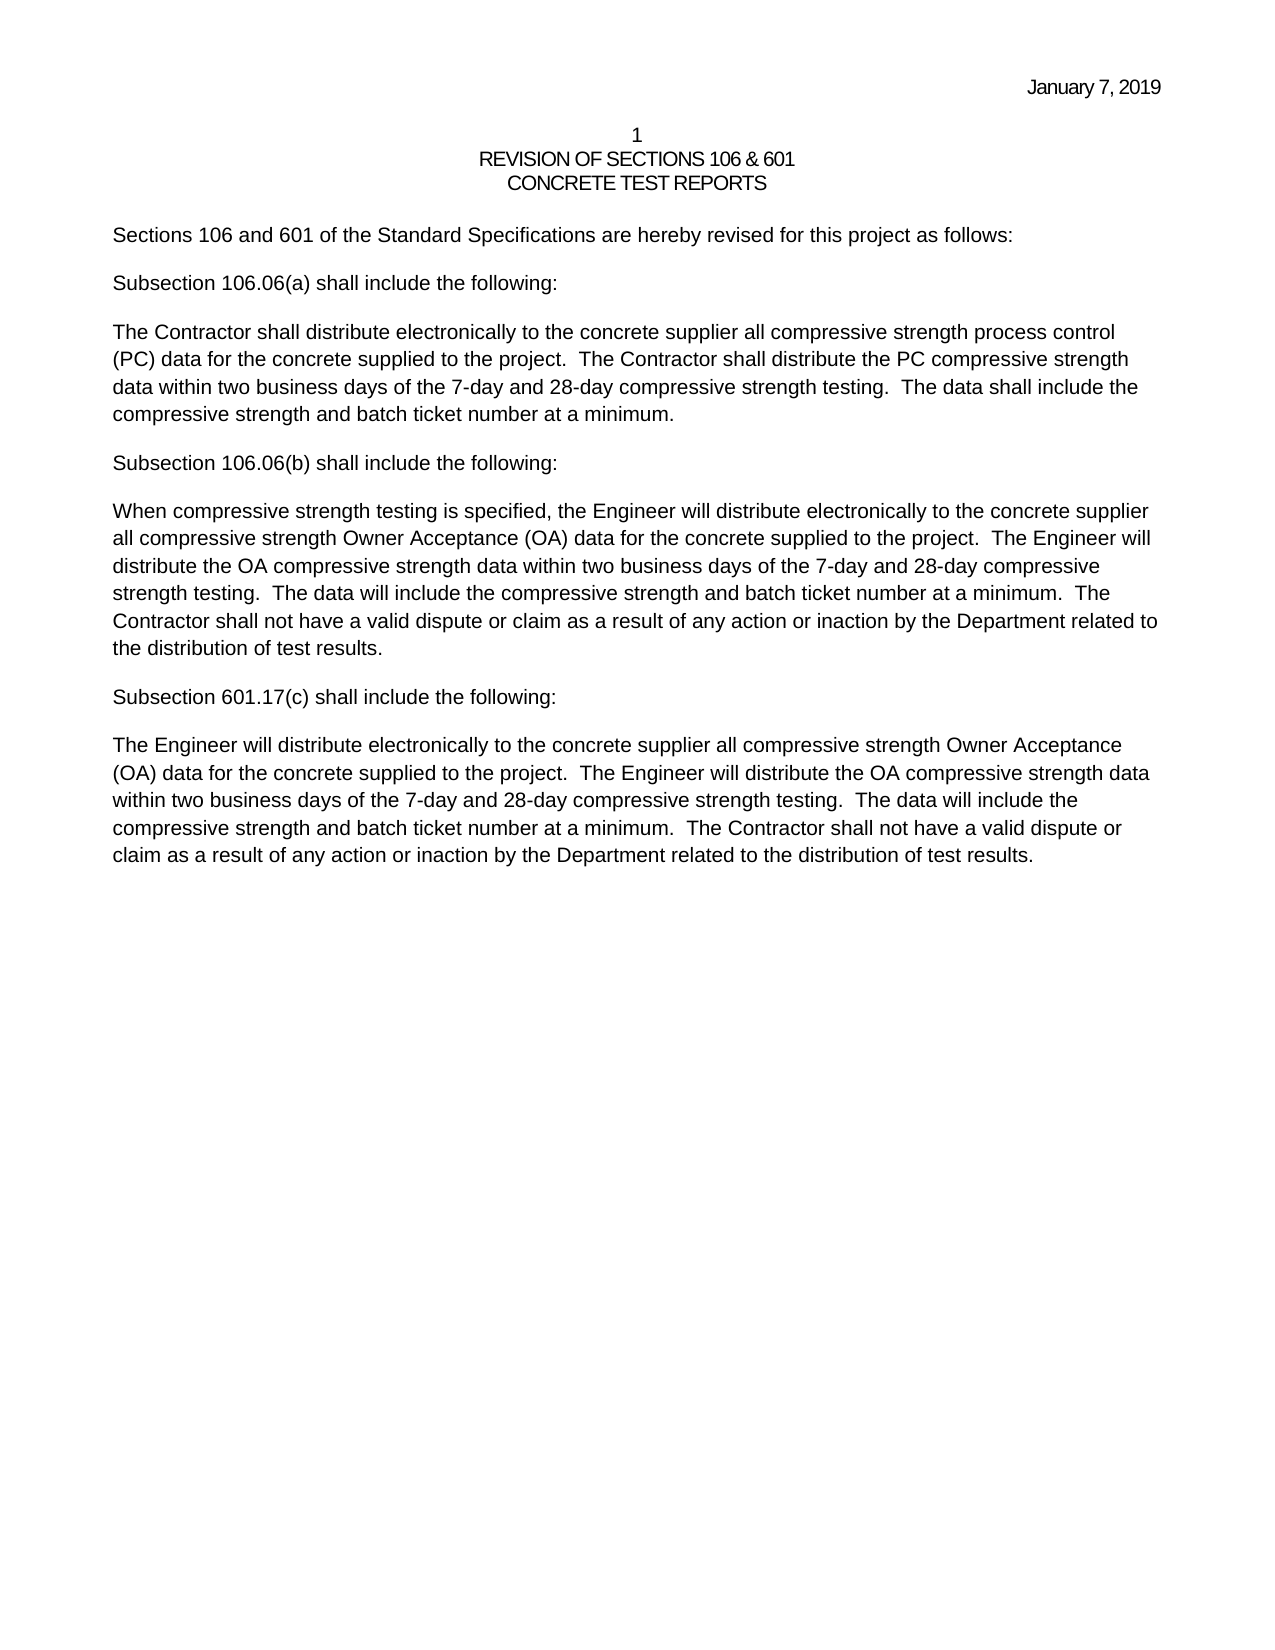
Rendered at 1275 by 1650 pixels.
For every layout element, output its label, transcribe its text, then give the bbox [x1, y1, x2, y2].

text The Engineer will distribute electronically to the concrete supplier all compressive strength Owner Acceptance (OA) data for the concrete supplied to the project. The Engineer will distribute the OA compressive strength data within two business days of the 7-day and 28-day compressive strength testing. The data will include the compressive strength and batch ticket number at a minimum. The Contractor shall not have a valid dispute or claim as a result of any action or inaction by the Department related to the distribution of test results. [112, 733, 1162, 867]
text Sections 106 and 601 of the Standard Specifications are hereby revised for this project as follows: [112, 223, 1162, 247]
text Subsection 601.17(c) shall include the following: [112, 684, 1162, 708]
text The Contractor shall distribute electronically to the concrete supplier all compressive strength process control (PC) data for the concrete supplied to the project. The Contractor shall distribute the PC compressive strength data within two business days of the 7-day and 28-day compressive strength testing. The data shall include the compressive strength and batch ticket number at a minimum. [112, 319, 1162, 426]
text Subsection 106.06(a) shall include the following: [112, 271, 1162, 295]
text When compressive strength testing is specified, the Engineer will distribute electronically to the concrete supplier all compressive strength Owner Acceptance (OA) data for the concrete supplied to the project. The Engineer will distribute the OA compressive strength data within two business days of the 7-day and 28-day compressive strength testing. The data will include the compressive strength and batch ticket number at a minimum. The Contractor shall not have a valid dispute or claim as a result of any action or inaction by the Department related to the distribution of test results. [112, 499, 1162, 660]
text Subsection 106.06(b) shall include the following: [112, 450, 1162, 474]
